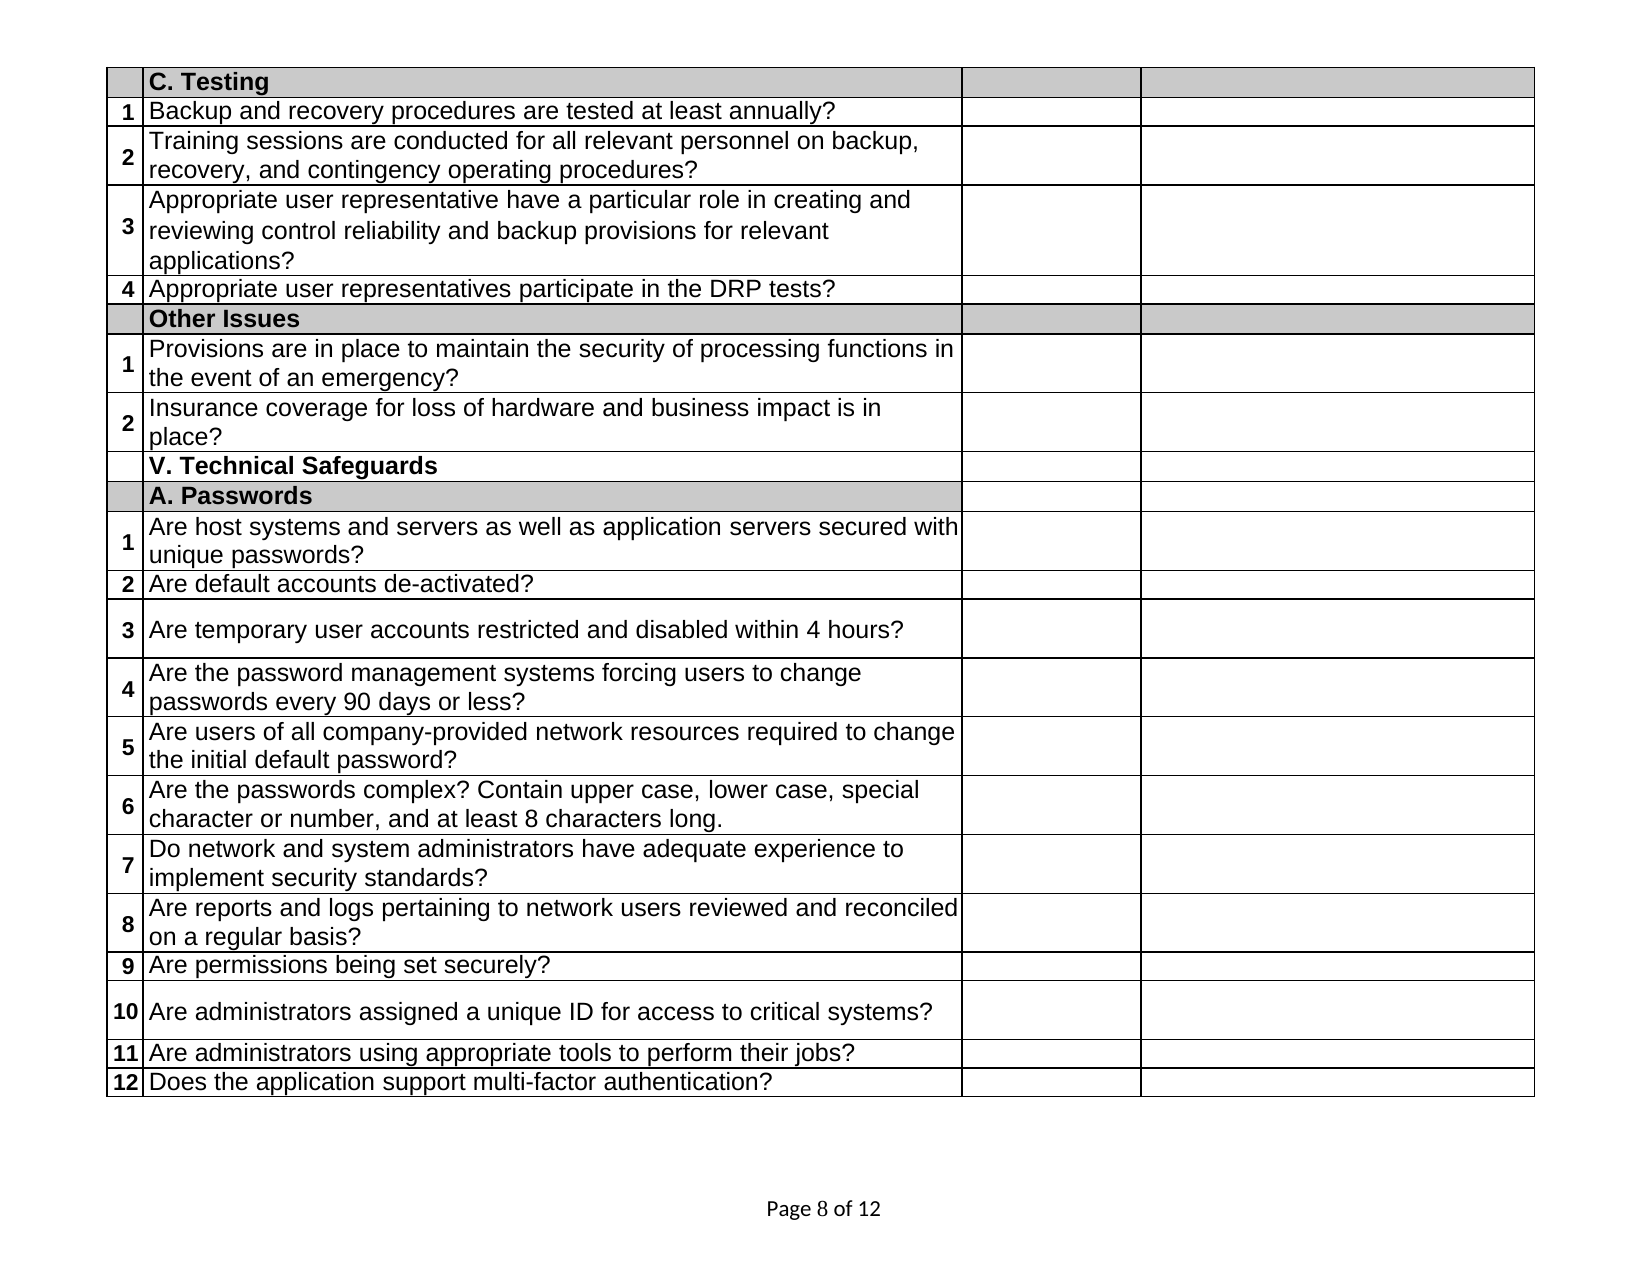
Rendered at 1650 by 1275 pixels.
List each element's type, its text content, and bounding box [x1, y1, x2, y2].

table_cell [1142, 835, 1534, 892]
table_cell 7 [108, 835, 142, 892]
table_cell Are the passwords complex? Contain upper case, lower case, special character or number, and at least 8 characters long. [144, 776, 961, 833]
table_cell [1142, 512, 1534, 570]
table_cell [1142, 776, 1534, 833]
table_cell [963, 186, 1140, 274]
table_cell [963, 127, 1140, 184]
table_cell [1142, 894, 1534, 951]
table_cell [963, 305, 1140, 333]
table_cell [963, 776, 1140, 833]
table_cell 2 [108, 571, 142, 598]
table_cell [108, 482, 142, 511]
table_cell [963, 452, 1140, 481]
table_cell 10 [108, 981, 142, 1038]
table_cell 3 [108, 186, 142, 274]
table_cell Training sessions are conducted for all relevant personnel on backup, recovery, and contingency operating procedures? [144, 127, 961, 184]
table_cell [963, 835, 1140, 892]
table_cell Are administrators using appropriate tools to perform their jobs? [144, 1040, 961, 1067]
table_cell [1142, 393, 1534, 451]
table_cell [963, 335, 1140, 392]
table_cell [963, 98, 1140, 125]
table_cell 11 [108, 1040, 142, 1067]
table_cell [963, 953, 1140, 980]
table_cell 3 [108, 600, 142, 657]
table_cell [1142, 127, 1534, 184]
table_cell 6 [108, 776, 142, 833]
table_cell Are administrators assigned a unique ID for access to critical systems? [144, 981, 961, 1038]
table_cell 12 [108, 1069, 142, 1096]
table_cell [963, 482, 1140, 511]
table_cell Other Issues [144, 305, 961, 333]
table_cell 8 [108, 894, 142, 951]
table_cell Appropriate user representatives participate in the DRP tests? [144, 276, 961, 303]
table_cell Are default accounts de-activated? [144, 571, 961, 598]
table_cell [963, 894, 1140, 951]
table_header [108, 68, 142, 97]
table_cell Are permissions being set securely? [144, 953, 961, 980]
table_cell [963, 600, 1140, 657]
table_cell Backup and recovery procedures are tested at least annually? [144, 98, 961, 125]
table_cell [1142, 600, 1534, 657]
table_header C. Testing [144, 68, 961, 97]
table_cell [1142, 717, 1534, 775]
table_cell Are users of all company-provided network resources required to change the initial default password? [144, 717, 961, 775]
table_cell 4 [108, 659, 142, 716]
table_header [963, 68, 1140, 97]
table_cell [1142, 186, 1534, 274]
table_cell [108, 452, 142, 481]
table_cell [1142, 571, 1534, 598]
table_cell 2 [108, 393, 142, 451]
table_cell Are reports and logs pertaining to network users reviewed and reconciled on a regular basis? [144, 894, 961, 951]
table_cell [963, 393, 1140, 451]
table_cell Insurance coverage for loss of hardware and business impact is in place? [144, 393, 961, 451]
table_cell 5 [108, 717, 142, 775]
table_cell 1 [108, 512, 142, 570]
table_cell [963, 659, 1140, 716]
table_cell [1142, 1069, 1534, 1096]
table_cell [1142, 1040, 1534, 1067]
table_cell Are host systems and servers as well as application servers secured with unique passwords? [144, 512, 961, 570]
table_header [1142, 68, 1534, 97]
table_cell A. Passwords [144, 482, 961, 511]
table_cell Provisions are in place to maintain the security of processing functions in the event of an emergency? [144, 335, 961, 392]
table_cell Appropriate user representative have a particular role in creating and reviewing control reliability and backup provisions for relevant applications? [144, 186, 961, 274]
table_cell 9 [108, 953, 142, 980]
table_cell V. Technical Safeguards [144, 452, 961, 481]
table_cell [1142, 981, 1534, 1038]
table_cell [963, 276, 1140, 303]
table_cell [108, 305, 142, 333]
table_cell [1142, 482, 1534, 511]
table_cell [1142, 305, 1534, 333]
table_cell [963, 1069, 1140, 1096]
table_cell Does the application support multi-factor authentication? [144, 1069, 961, 1096]
table_cell [963, 571, 1140, 598]
table_cell 4 [108, 276, 142, 303]
table_cell [1142, 659, 1534, 716]
table_cell 1 [108, 98, 142, 125]
table_cell 1 [108, 335, 142, 392]
table_cell [963, 1040, 1140, 1067]
table_cell Are the password management systems forcing users to change passwords every 90 days or less? [144, 659, 961, 716]
table_cell Do network and system administrators have adequate experience to implement security standards? [144, 835, 961, 892]
table_cell [1142, 335, 1534, 392]
table_cell [963, 717, 1140, 775]
table_cell [963, 512, 1140, 570]
table_cell [1142, 98, 1534, 125]
table_cell 2 [108, 127, 142, 184]
table_cell [1142, 953, 1534, 980]
table_cell [963, 981, 1140, 1038]
table_cell Are temporary user accounts restricted and disabled within 4 hours? [144, 600, 961, 657]
table_cell [1142, 452, 1534, 481]
table_cell [1142, 276, 1534, 303]
